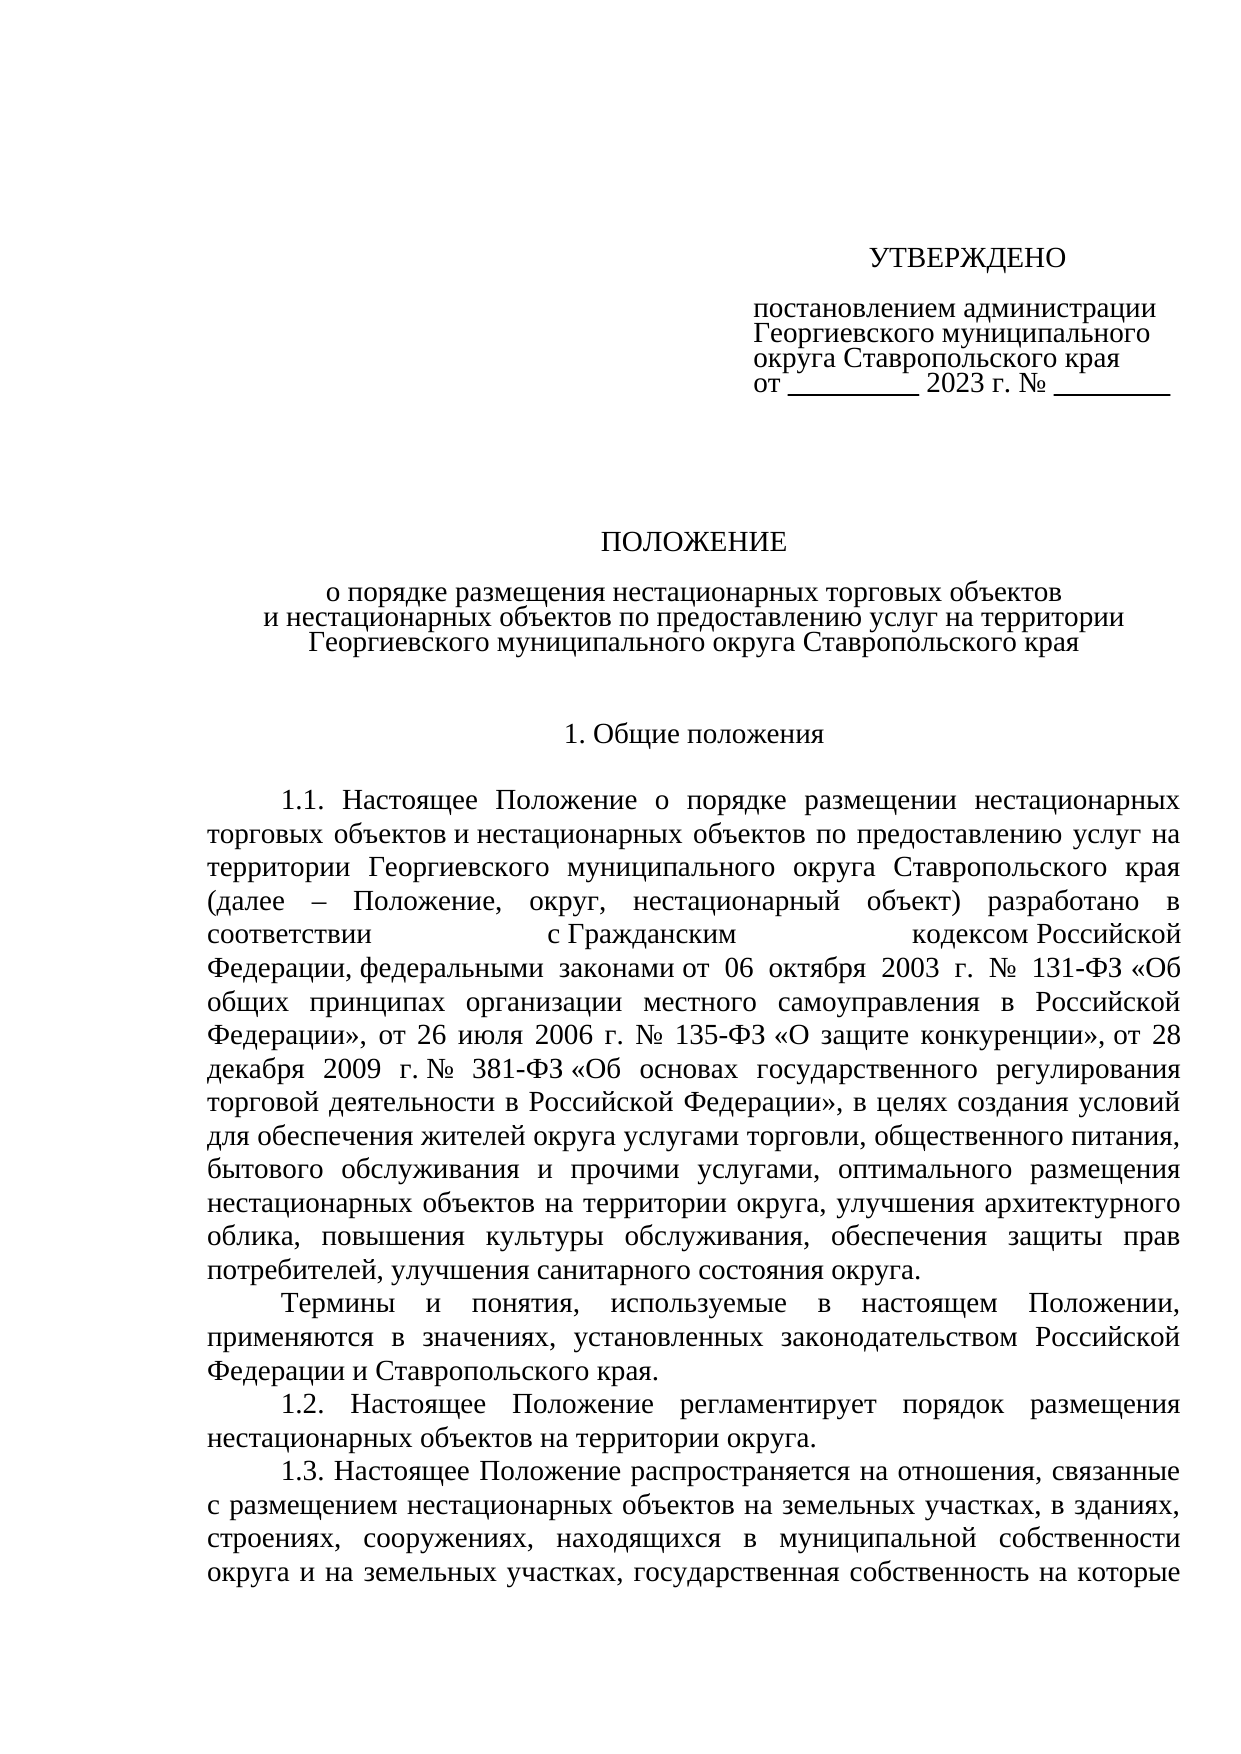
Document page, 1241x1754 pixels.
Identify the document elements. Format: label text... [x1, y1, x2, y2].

text 1. Общие положения [207, 724, 1181, 749]
text от _________ 2023 г. № ________ [207, 373, 1181, 398]
text округа Ставропольского края [207, 348, 1181, 373]
text 1.2. Настоящее Положение регламентирует порядок размещения нестационарных объектов на территории округа. [207, 1386, 1181, 1453]
text УТВЕРЖДЕНО [207, 248, 986, 273]
text ПОЛОЖЕНИЕ [207, 532, 1181, 557]
text Термины и понятия, используемые в настоящем Положении, применяются в значениях, установленных законодательством Российской Федерации и Ставропольского края. [207, 1286, 1181, 1386]
text и нестационарных объектов по предоставлению услуг на территории [207, 607, 1181, 632]
text Георгиевского муниципального [207, 323, 1181, 348]
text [207, 1453, 1181, 1587]
text 1.1. Настоящее Положение о порядке размещении нестационарных торговых объектов и нестационарных объектов по предоставлению услуг на территории Георгиевского муниципального округа Ставропольского края (далее – Положение, округ, нестационарный объект) разработано в соответствии с Гражданским кодексом Российской Федерации, федеральными законами от 06 октября 2003 г. № 131-ФЗ «Об общих принципах организации местного самоуправления в Российской Федерации», от 26 июля 2006 г. № 135-ФЗ «О защите конкуренции», от 28 декабря 2009 г. № 381-ФЗ «Об основах государственного регулирования торговой деятельности в Российской Федерации», в целях создания условий для обеспечения жителей округа услугами торговли, общественного питания, бытового обслуживания и прочими услугами, оптимального размещения нестационарных объектов на территории округа, улучшения архитектурного облика, повышения культуры обслуживания, обеспечения защиты прав потребителей, улучшения санитарного состояния округа. [207, 782, 1181, 1286]
text УТВЕРЖДЕНО [1003, 248, 1181, 273]
text о порядке размещения нестационарных торговых объектов [207, 582, 1181, 607]
text Георгиевского муниципального округа Ставропольского края [207, 632, 1181, 657]
text постановлением администрации [207, 298, 1181, 323]
